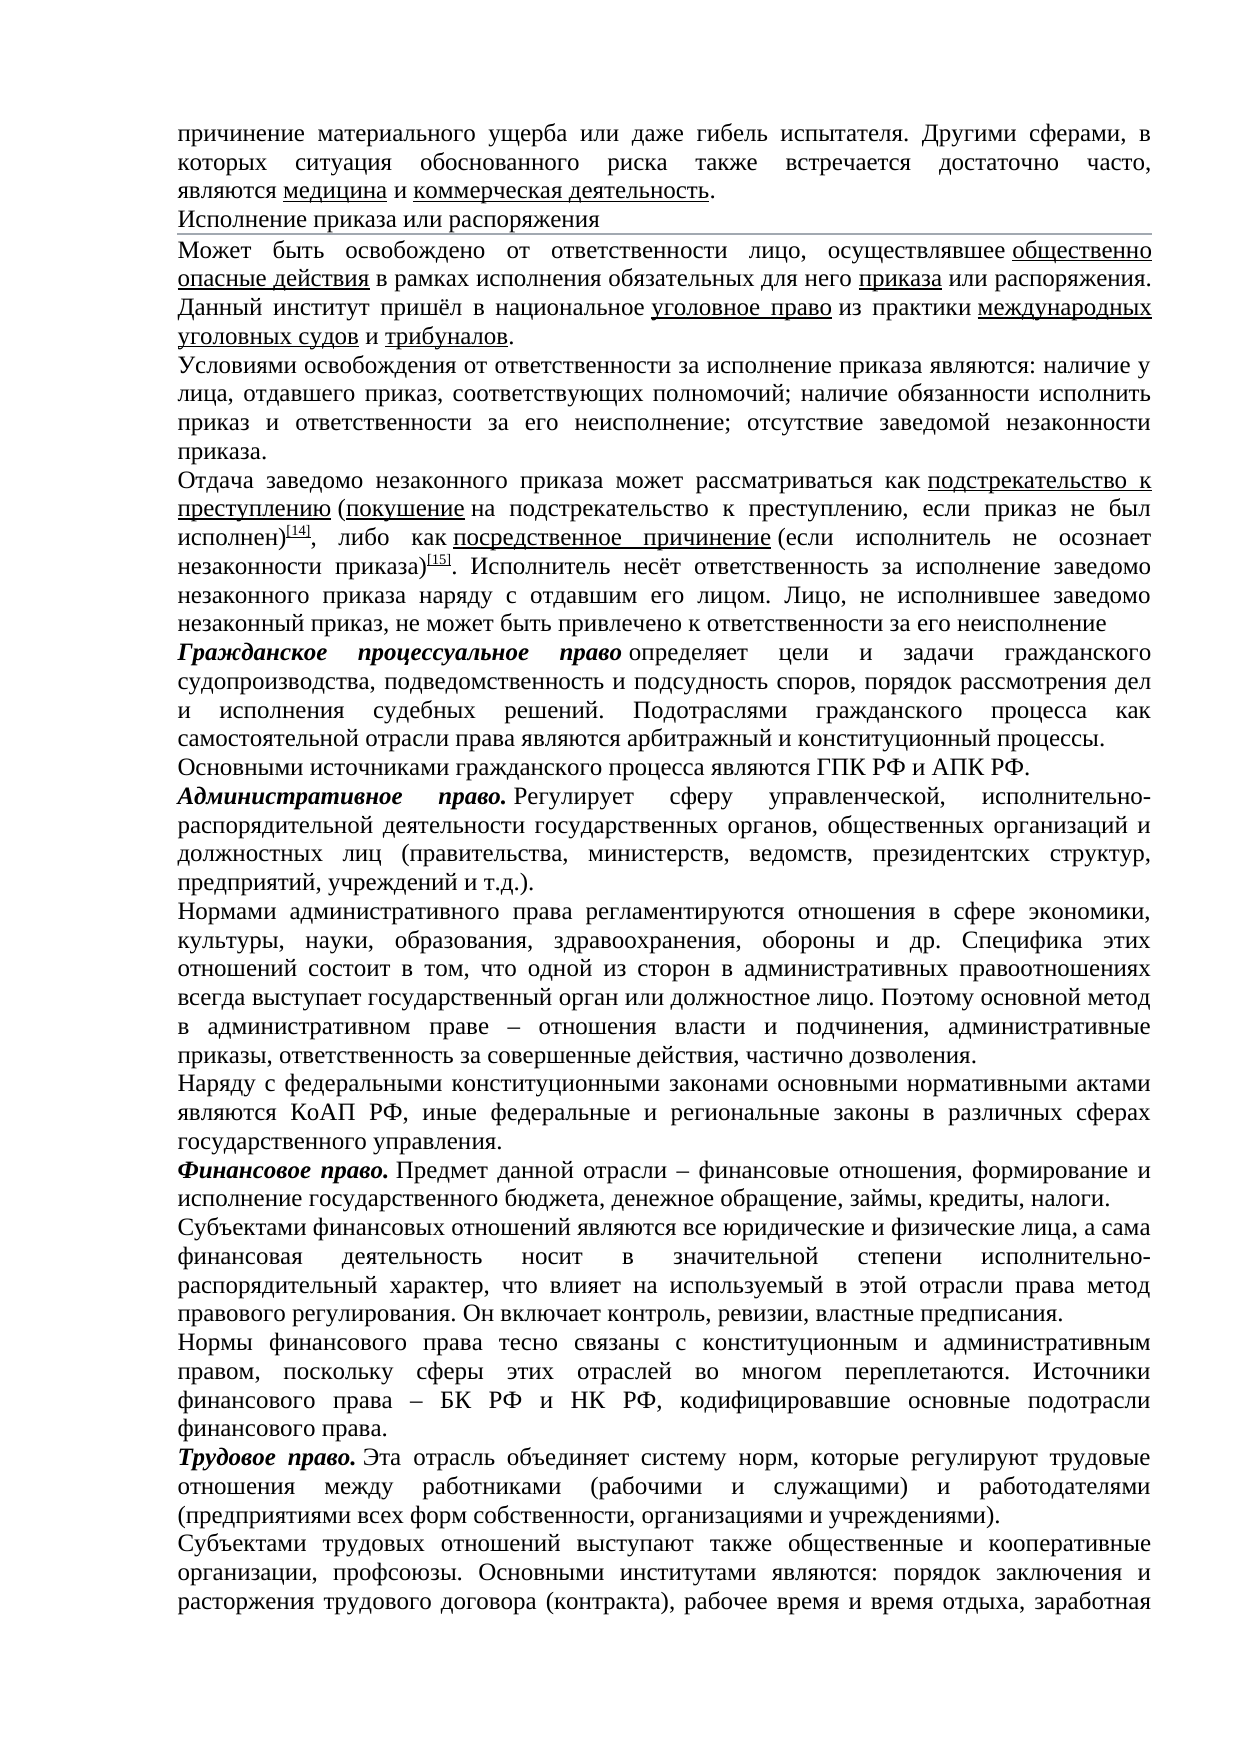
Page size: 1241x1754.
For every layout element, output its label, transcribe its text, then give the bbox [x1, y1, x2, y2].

text Трудовое право. Эта отрасль объединяет систему норм, которые регулируют трудовые отношения между работниками (рабочими и служащими) и работодателями (предприятиями всех форм собственности, организациями и учреждениями). [177, 1442, 1152, 1528]
text Основными источниками гражданского процесса являются ГПК РФ и АПК РФ. [177, 752, 1152, 781]
text Нормы финансового права тесно связаны с конституционным и административным правом, поскольку сферы этих отраслей во многом переплетаются. Источники финансового права – БК РФ и НК РФ, кодифицировавшие основные подотрасли финансового права. [177, 1327, 1152, 1442]
text Субъектами финансовых отношений являются все юридические и физические лица, а сама финансовая деятельность носит в значительной степени исполнительно-распорядительный характер, что влияет на используемый в этой отрасли права метод правового регулирования. Он включает контроль, ревизии, властные предписания. [177, 1212, 1152, 1327]
text Нормами административного права регламентируются отношения в сфере экономики, культуры, науки, образования, здравоохранения, обороны и др. Специфика этих отношений состоит в том, что одной из сторон в административных правоотношениях всегда выступает государственный орган или должностное лицо. Поэтому основной метод в административном праве – отношения власти и подчинения, административные приказы, ответственность за совершенные действия, частично дозволения. [177, 896, 1152, 1068]
subtitle Исполнение приказа или распоряжения [177, 204, 1152, 233]
text Гражданское процессуальное право определяет цели и задачи гражданского судопроизводства, подведомственность и подсудность споров, порядок рассмотрения дел и исполнения судебных решений. Подотраслями гражданского процесса как самостоятельной отрасли права являются арбитражный и конституционный процессы. [177, 637, 1152, 752]
text Административное право. Регулирует сферу управленческой, исполнительно-распорядительной деятельности государственных органов, общественных организаций и должностных лиц (правительства, министерств, ведомств, президентских структур, предприятий, учреждений и т.д.). [177, 781, 1152, 896]
text Отдача заведомо незаконного приказа может рассматриваться как подстрекательство к преступлению (покушение на подстрекательство к преступлению, если приказ не был исполнен)[14], либо как посредственное причинение (если исполнитель не осознает незаконности приказа)[15]. Исполнитель несёт ответственность за исполнение заведомо незаконного приказа наряду с отдавшим его лицом. Лицо, не исполнившее заведомо незаконный приказ, не может быть привлечено к ответственности за его неисполнение [177, 465, 1152, 637]
text Может быть освобождено от ответственности лицо, осуществлявшее общественно опасные действия в рамках исполнения обязательных для него приказа или распоряжения. Данный институт пришёл в национальное уголовное право из практики международных уголовных судов и трибуналов. [177, 235, 1152, 350]
text Условиями освобождения от ответственности за исполнение приказа являются: наличие у лица, отдавшего приказ, соответствующих полномочий; наличие обязанности исполнить приказ и ответственности за его неисполнение; отсутствие заведомой незаконности приказа. [177, 350, 1152, 465]
text Наряду с федеральными конституционными законами основными нормативными актами являются КоАП РФ, иные федеральные и региональные законы в различных сферах государственного управления. [177, 1068, 1152, 1155]
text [177, 1528, 1152, 1615]
text Финансовое право. Предмет данной отрасли – финансовые отношения, формирование и исполнение государственного бюджета, денежное обращение, займы, кредиты, налоги. [177, 1155, 1152, 1212]
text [177, 118, 1152, 204]
